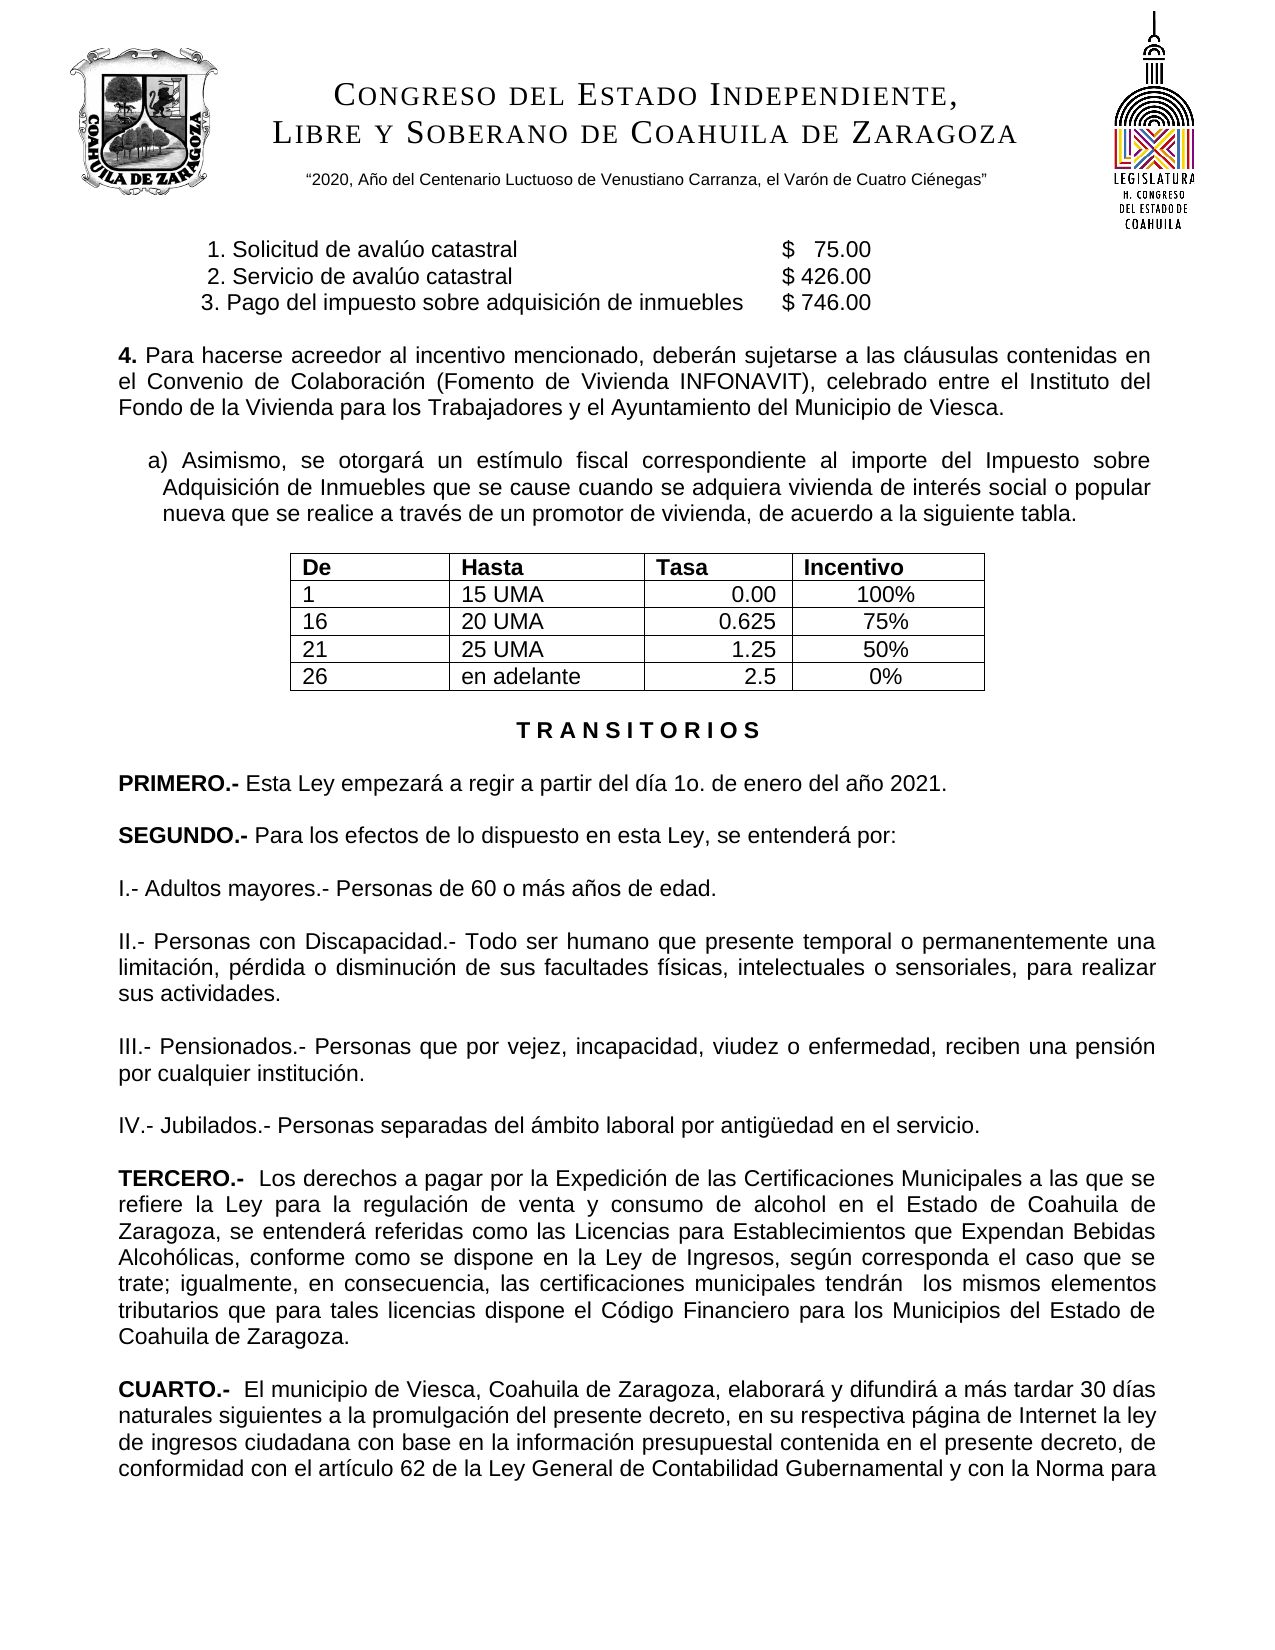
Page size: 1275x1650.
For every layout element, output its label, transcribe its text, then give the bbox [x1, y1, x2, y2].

text 4. Para hacerse acreedor al incentivo mencionado, deberán sujetarse a las cláusulas contenidas en el Convenio de Colaboración (Fomento de Vivienda INFONAVIT), celebrado entre el Instituto del Fondo de la Vivienda para los Trabajadores y el Ayuntamiento del Municipio de Viesca. [118, 342, 1152, 421]
table_cell 25 UMA [450, 636, 644, 662]
table_header Tasa [645, 554, 792, 580]
picture [69, 48, 218, 195]
text T R A N S I T O R I O S [118, 717, 1157, 743]
table_cell 0.00 [645, 581, 792, 607]
text PRIMERO.- Esta Ley empezará a regir a partir del día 1o. de enero del año 2021. [118, 769, 1157, 796]
text II.- Personas con Discapacidad.- Todo ser humano que presente temporal o permanentemente una limitación, pérdida o disminución de sus facultades físicas, intelectuales o sensoriales, para realizar sus actividades. [118, 928, 1157, 1007]
text I.- Adultos mayores.- Personas de 60 o más años de edad. [118, 875, 1157, 901]
table_cell 20 UMA [450, 608, 644, 635]
table_cell 1.25 [645, 636, 792, 662]
picture [1114, 11, 1195, 229]
table_cell 16 [291, 608, 449, 635]
text SEGUNDO.- Para los efectos de lo dispuesto en esta Ley, se entenderá por: [118, 822, 1157, 849]
text a) Asimismo, se otorgará un estímulo fiscal correspondiente al importe del Impuesto sobre Adquisición de Inmuebles que se cause cuando se adquiera vivienda de interés social o popular nueva que se realice a través de un promotor de vivienda, de acuerdo a la siguiente tabla. [148, 447, 1152, 526]
table_cell 1 [291, 581, 449, 607]
table_cell 21 [291, 636, 449, 662]
text IV.- Jubilados.- Personas separadas del ámbito laboral por antigüedad en el servicio. [118, 1112, 1157, 1138]
table_cell 100% [793, 581, 984, 607]
text TERCERO.- Los derechos a pagar por la Expedición de las Certificaciones Municipales a las que se refiere la Ley para la regulación de venta y consumo de alcohol en el Estado de Coahuila de Zaragoza, se entenderá referidas como las Licencias para Establecimientos que Expendan Bebidas Alcohólicas, conforme como se dispone en la Ley de Ingresos, según corresponda el caso que se trate; igualmente, en consecuencia, las certificaciones municipales tendrán los mismos elementos tributarios que para tales licencias dispone el Código Financiero para los Municipios del Estado de Coahuila de Zaragoza. [118, 1165, 1157, 1349]
text 2. Servicio de avalúo catastral $ 426.00 [207, 263, 1152, 289]
table_header Incentivo [793, 554, 984, 580]
table_cell 26 [291, 663, 449, 689]
table_header Hasta [450, 554, 644, 580]
table_header De [291, 554, 449, 580]
table_cell 0% [793, 663, 984, 689]
table_cell 2.5 [645, 663, 792, 689]
text III.- Pensionados.- Personas que por vejez, incapacidad, viudez o enfermedad, reciben una pensión por cualquier institución. [118, 1033, 1157, 1086]
text 3. Pago del impuesto sobre adquisición de inmuebles $ 746.00 [118, 289, 1152, 315]
table_cell en adelante [450, 663, 644, 689]
text 1. Solicitud de avalúo catastral $ 75.00 [207, 236, 1152, 263]
table_cell 15 UMA [450, 581, 644, 607]
table_cell 50% [793, 636, 984, 662]
table_cell 0.625 [645, 608, 792, 635]
table_cell 75% [793, 608, 984, 635]
